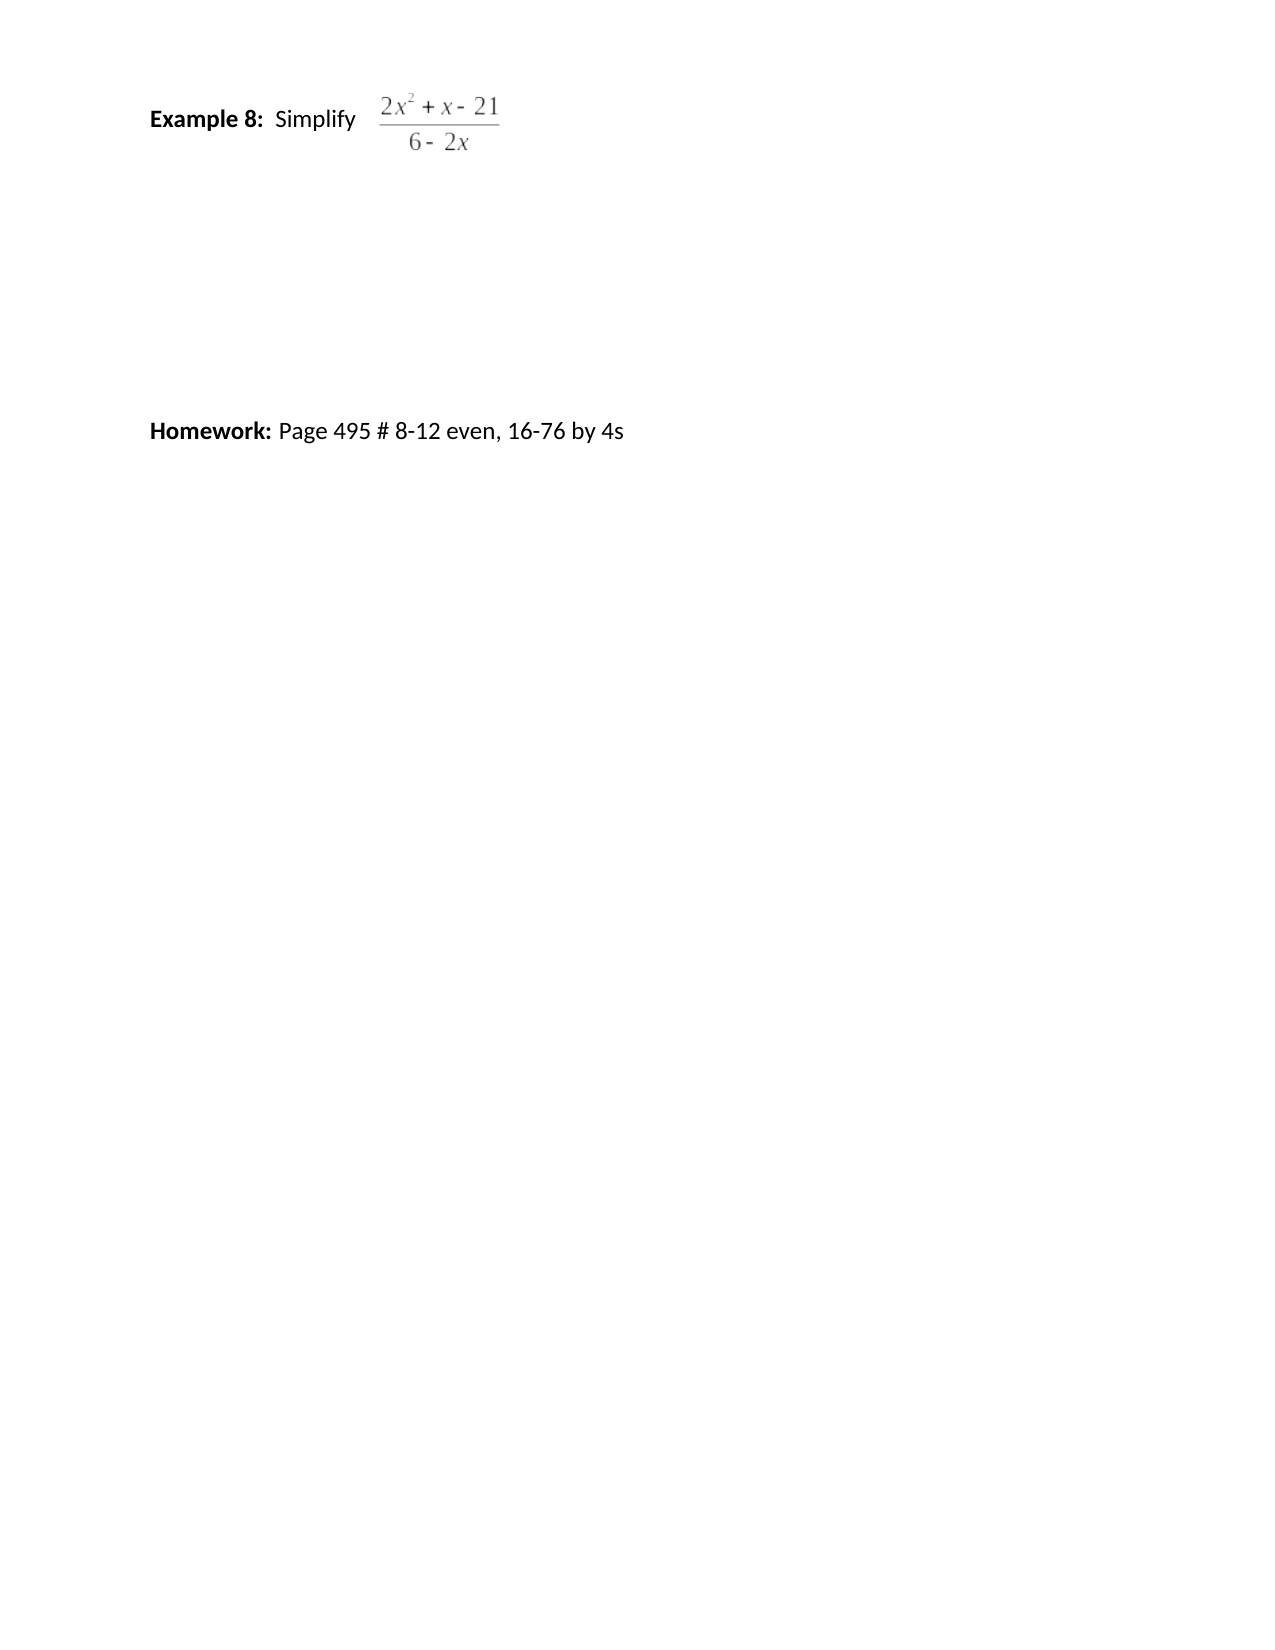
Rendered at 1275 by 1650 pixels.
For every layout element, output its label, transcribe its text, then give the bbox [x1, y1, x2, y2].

text Homework: Page 495 # 8-12 even, 16-76 by 4s [150, 415, 1125, 446]
text Example 8: Simplify [150, 103, 1125, 134]
